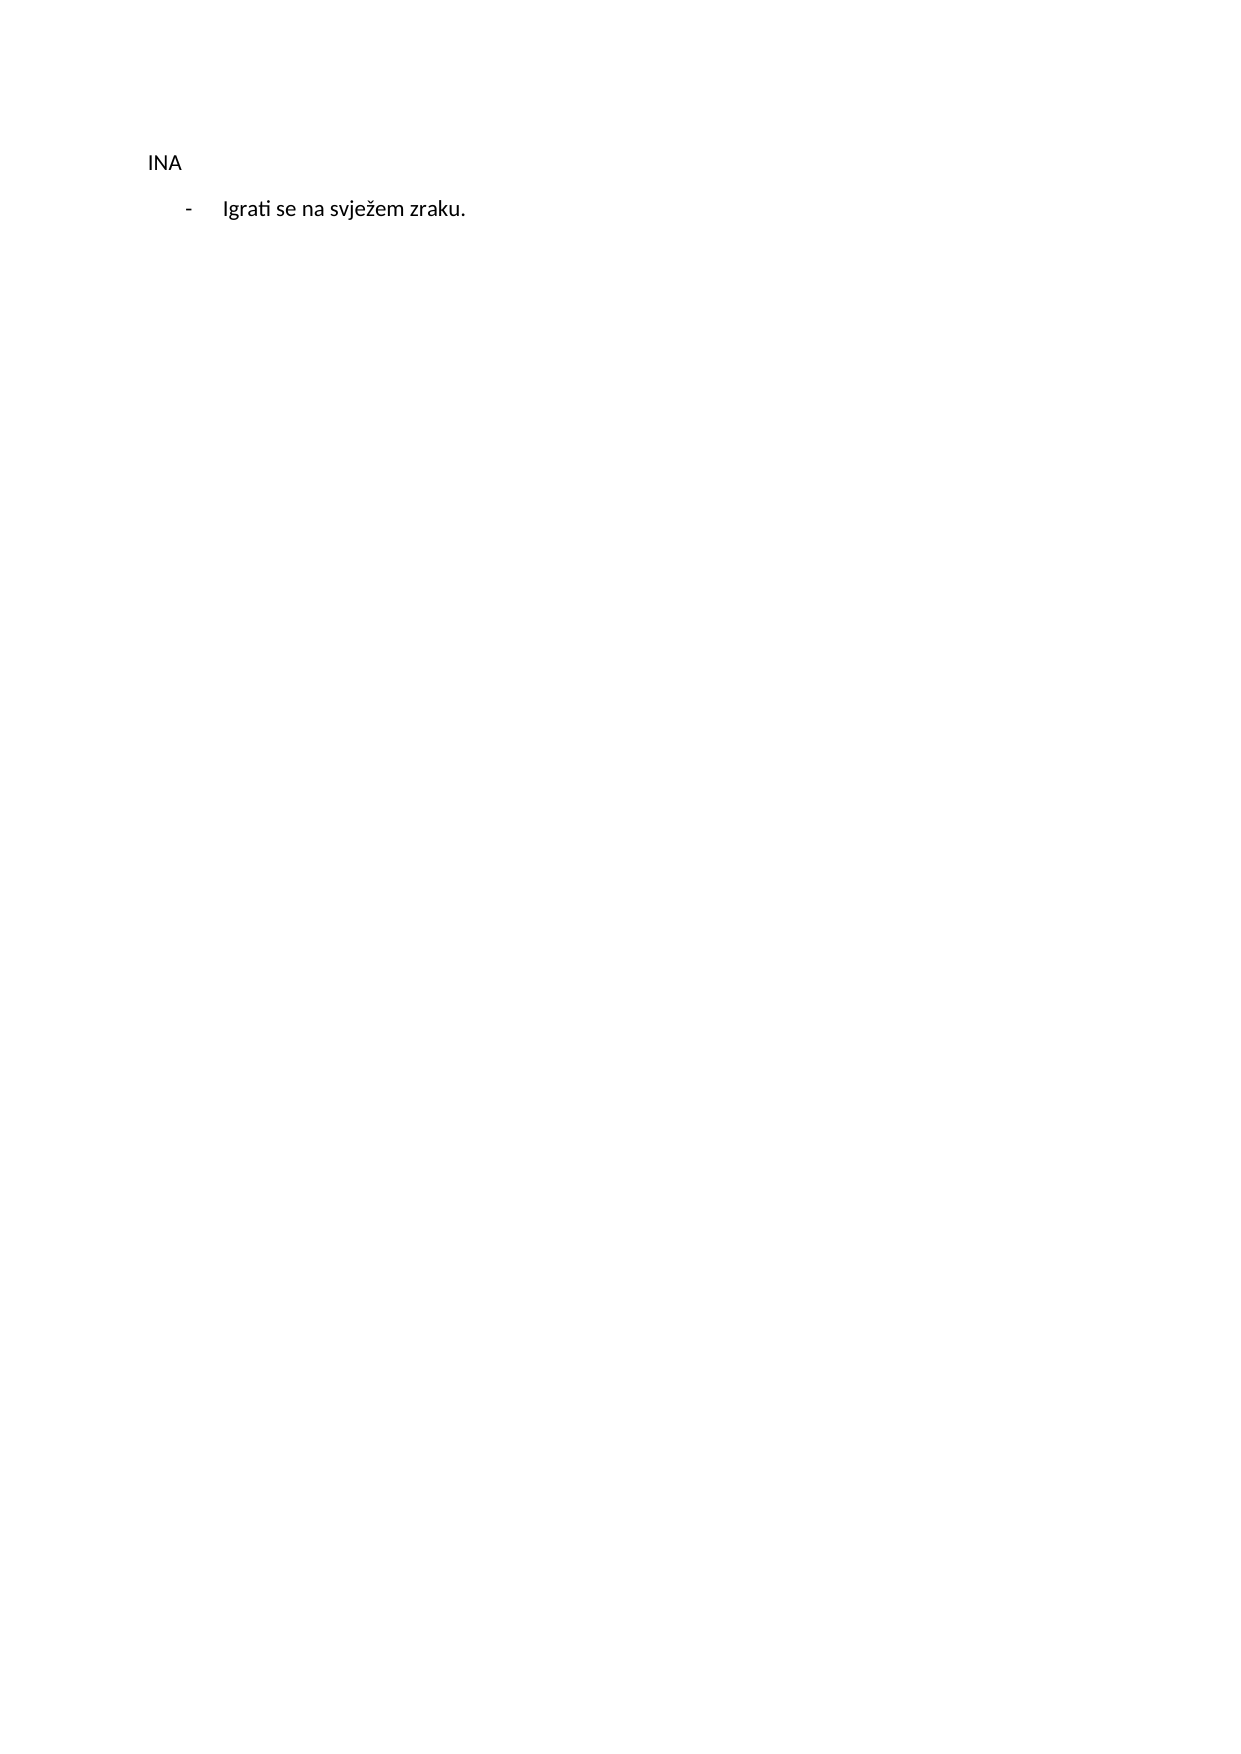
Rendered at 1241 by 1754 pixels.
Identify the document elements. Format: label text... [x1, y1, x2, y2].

list Igrati se na svježem zraku. [185, 194, 1093, 222]
text INA [148, 148, 1093, 176]
